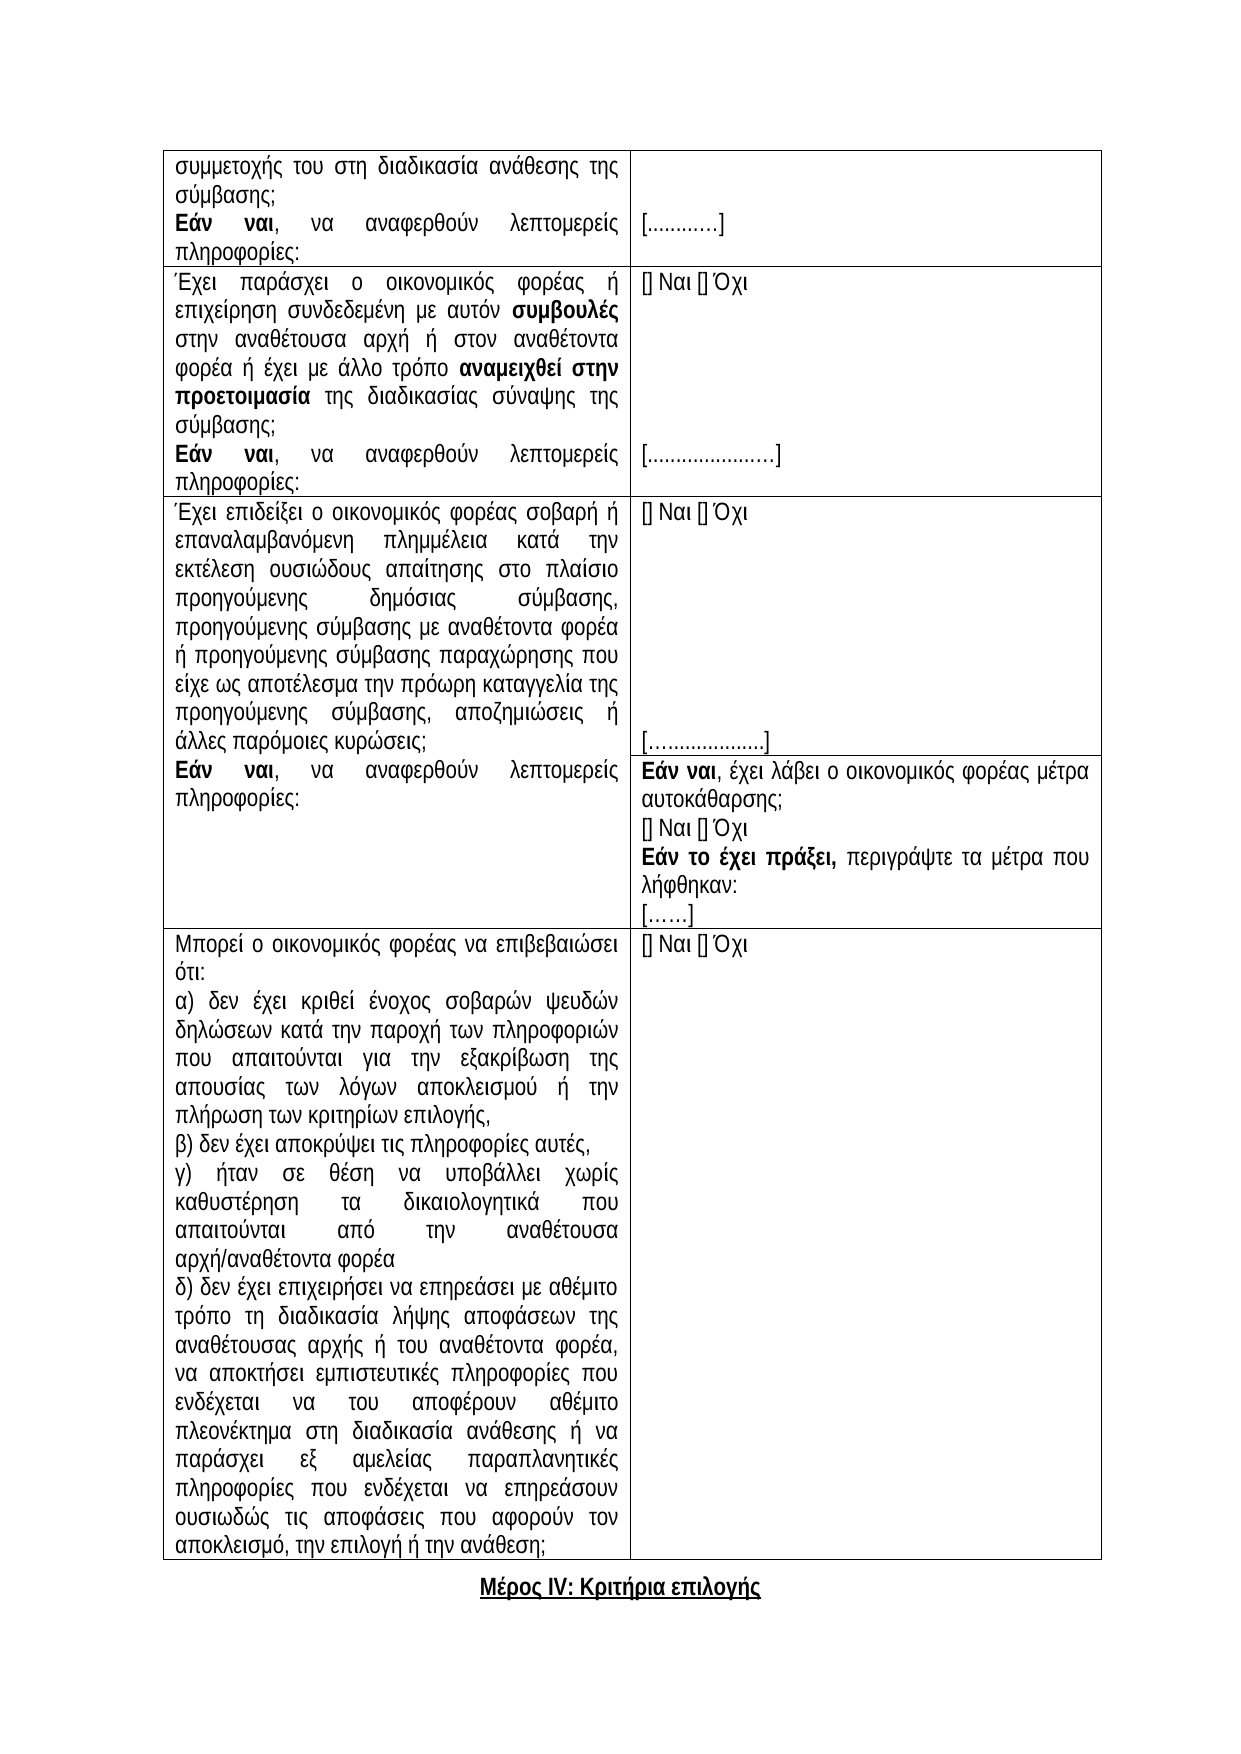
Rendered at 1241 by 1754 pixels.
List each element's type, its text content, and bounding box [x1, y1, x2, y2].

table_cell Έχει παράσχει ο οικονομικός φορέας ή επιχείρηση συνδεδεμένη με αυτόν συμβουλές στην αναθέτουσα αρχή ή στον αναθέτοντα φορέα ή έχει με άλλο τρόπο αναμειχθεί στην προετοιμασία της διαδικασίας σύναψης της σύμβασης; Εάν ναι, να αναφερθούν λεπτομερείς πληροφορίες: [164, 267, 630, 496]
table_cell Έχει επιδείξει ο οικονομικός φορέας σοβαρή ή επαναλαμβανόμενη πλημμέλεια κατά την εκτέλεση ουσιώδους απαίτησης στο πλαίσιο προηγούμενης δημόσιας σύμβασης, προηγούμενης σύμβασης με αναθέτοντα φορέα ή προηγούμενης σύμβασης παραχώρησης που είχε ως αποτέλεσμα την πρόωρη καταγγελία της προηγούμενης σύμβασης, αποζημιώσεις ή άλλες παρόμοιες κυρώσεις; Εάν ναι, να αναφερθούν λεπτομερείς πληροφορίες: [164, 497, 630, 928]
table_cell [] Ναι [] Όχι [….................] [631, 497, 1101, 755]
table_cell [] Ναι [] Όχι [631, 929, 1101, 1559]
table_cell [631, 151, 1101, 266]
table_cell [] Ναι [] Όχι [...................…] [631, 267, 1101, 496]
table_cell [164, 151, 630, 266]
table_cell Εάν ναι, έχει λάβει ο οικονομικός φορέας μέτρα αυτοκάθαρσης; [] Ναι [] Όχι Εάν το έχει πράξει, περιγράψτε τα μέτρα που λήφθηκαν: [……] [631, 756, 1101, 928]
table_cell Μπορεί ο οικονομικός φορέας να επιβεβαιώσει ότι: α) δεν έχει κριθεί ένοχος σοβαρών ψευδών δηλώσεων κατά την παροχή των πληροφοριών που απαιτούνται για την εξακρίβωση της απουσίας των λόγων αποκλεισμού ή την πλήρωση των κριτηρίων επιλογής, β) δεν έχει αποκρύψει τις πληροφορίες αυτές, γ) ήταν σε θέση να υποβάλλει χωρίς καθυστέρηση τα δικαιολογητικά που απαιτούνται από την αναθέτουσα αρχή/αναθέτοντα φορέα δ) δεν έχει επιχειρήσει να επηρεάσει με αθέμιτο τρόπο τη διαδικασία λήψης αποφάσεων της αναθέτουσας αρχής ή του αναθέτοντα φορέα, να αποκτήσει εμπιστευτικές πληροφορίες που ενδέχεται να του αποφέρουν αθέμιτο πλεονέκτημα στη διαδικασία ανάθεσης ή να παράσχει εξ αμελείας παραπλανητικές πληροφορίες που ενδέχεται να επηρεάσουν ουσιωδώς τις αποφάσεις που αφορούν τον αποκλεισμό, την επιλογή ή την ανάθεση; [164, 929, 630, 1559]
text Μέρος IV: Κριτήρια επιλογής [187, 1572, 1053, 1601]
